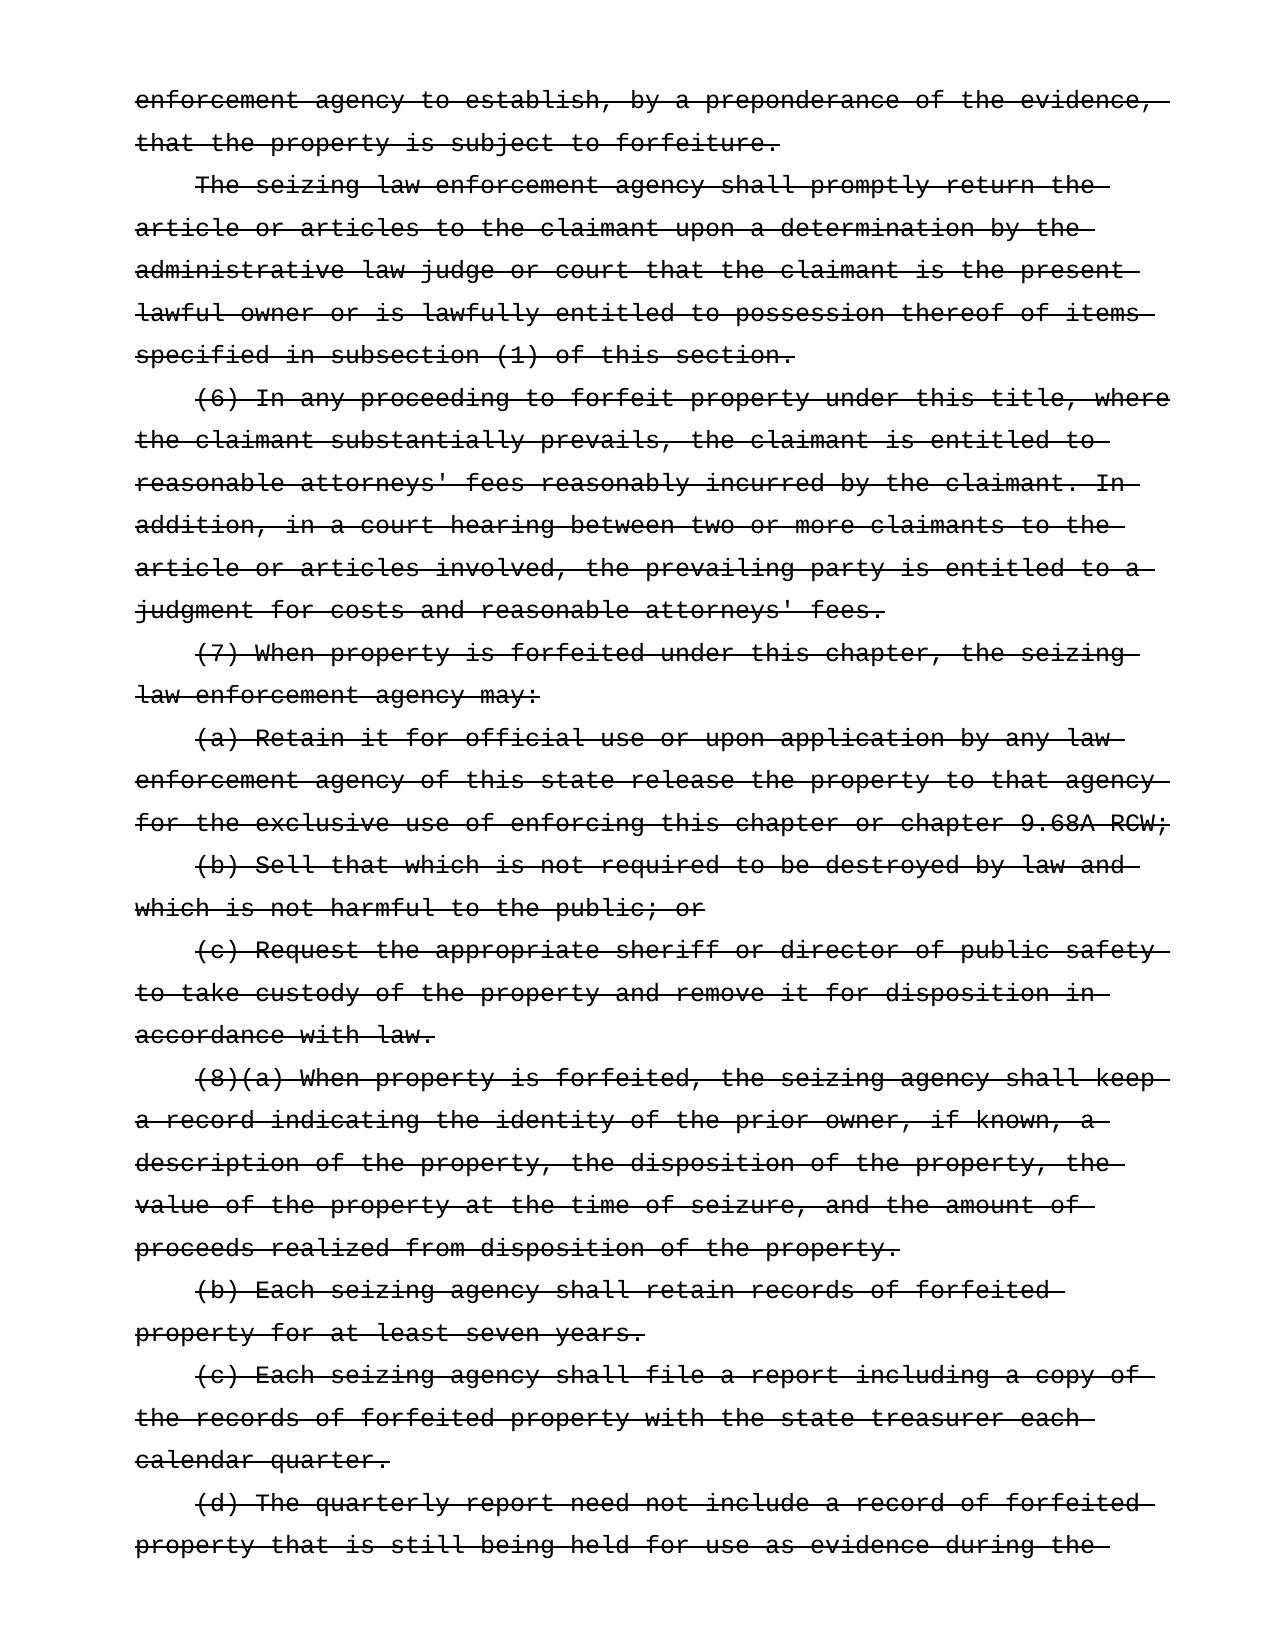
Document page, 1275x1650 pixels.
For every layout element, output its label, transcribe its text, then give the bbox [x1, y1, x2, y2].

text (7) When property is forfeited under this chapter, the seizing law enforcement agency may: [135, 627, 1170, 712]
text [135, 1477, 1170, 1562]
text (b) Each seizing agency shall retain records of forfeited property for at least seven years. [135, 1265, 1170, 1350]
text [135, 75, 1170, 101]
text (6) In any proceeding to forfeit property under this title, where the claimant substantially prevails, the claimant is entitled to reasonable attorneys' fees reasonably incurred by the claimant. In addition, in a court hearing between two or more claimants to the article or articles involved, the prevailing party is entitled to a judgment for costs and reasonable attorneys' fees. [135, 372, 1170, 627]
text (a) Retain it for official use or upon application by any law enforcement agency of this state release the property to that agency for the exclusive use of enforcing this chapter or chapter 9.68A RCW; [135, 783, 1170, 824]
text (b) Sell that which is not required to be destroyed by law and which is not harmful to the public; or [135, 840, 1170, 925]
text (8)(a) When property is forfeited, the seizing agency shall keep a record indicating the identity of the prior owner, if known, a description of the property, the disposition of the property, the value of the property at the time of seizure, and the amount of proceeds realized from disposition of the property. [135, 1052, 1170, 1265]
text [135, 103, 1170, 160]
text (a) Retain it for official use or upon application by any law enforcement agency of this state release the property to that agency for the exclusive use of enforcing this chapter or chapter 9.68A RCW; [135, 826, 1170, 840]
text The seizing law enforcement agency shall promptly return the article or articles to the claimant upon a determination by the administrative law judge or court that the claimant is the present lawful owner or is lawfully entitled to possession thereof of items specified in subsection (1) of this section. [135, 160, 1170, 372]
text (c) Request the appropriate sheriff or director of public safety to take custody of the property and remove it for disposition in accordance with law. [135, 925, 1170, 1052]
text (c) Each seizing agency shall file a report including a copy of the records of forfeited property with the state treasurer each calendar quarter. [135, 1350, 1170, 1477]
text (a) Retain it for official use or upon application by any law enforcement agency of this state release the property to that agency for the exclusive use of enforcing this chapter or chapter 9.68A RCW; [135, 712, 1170, 781]
